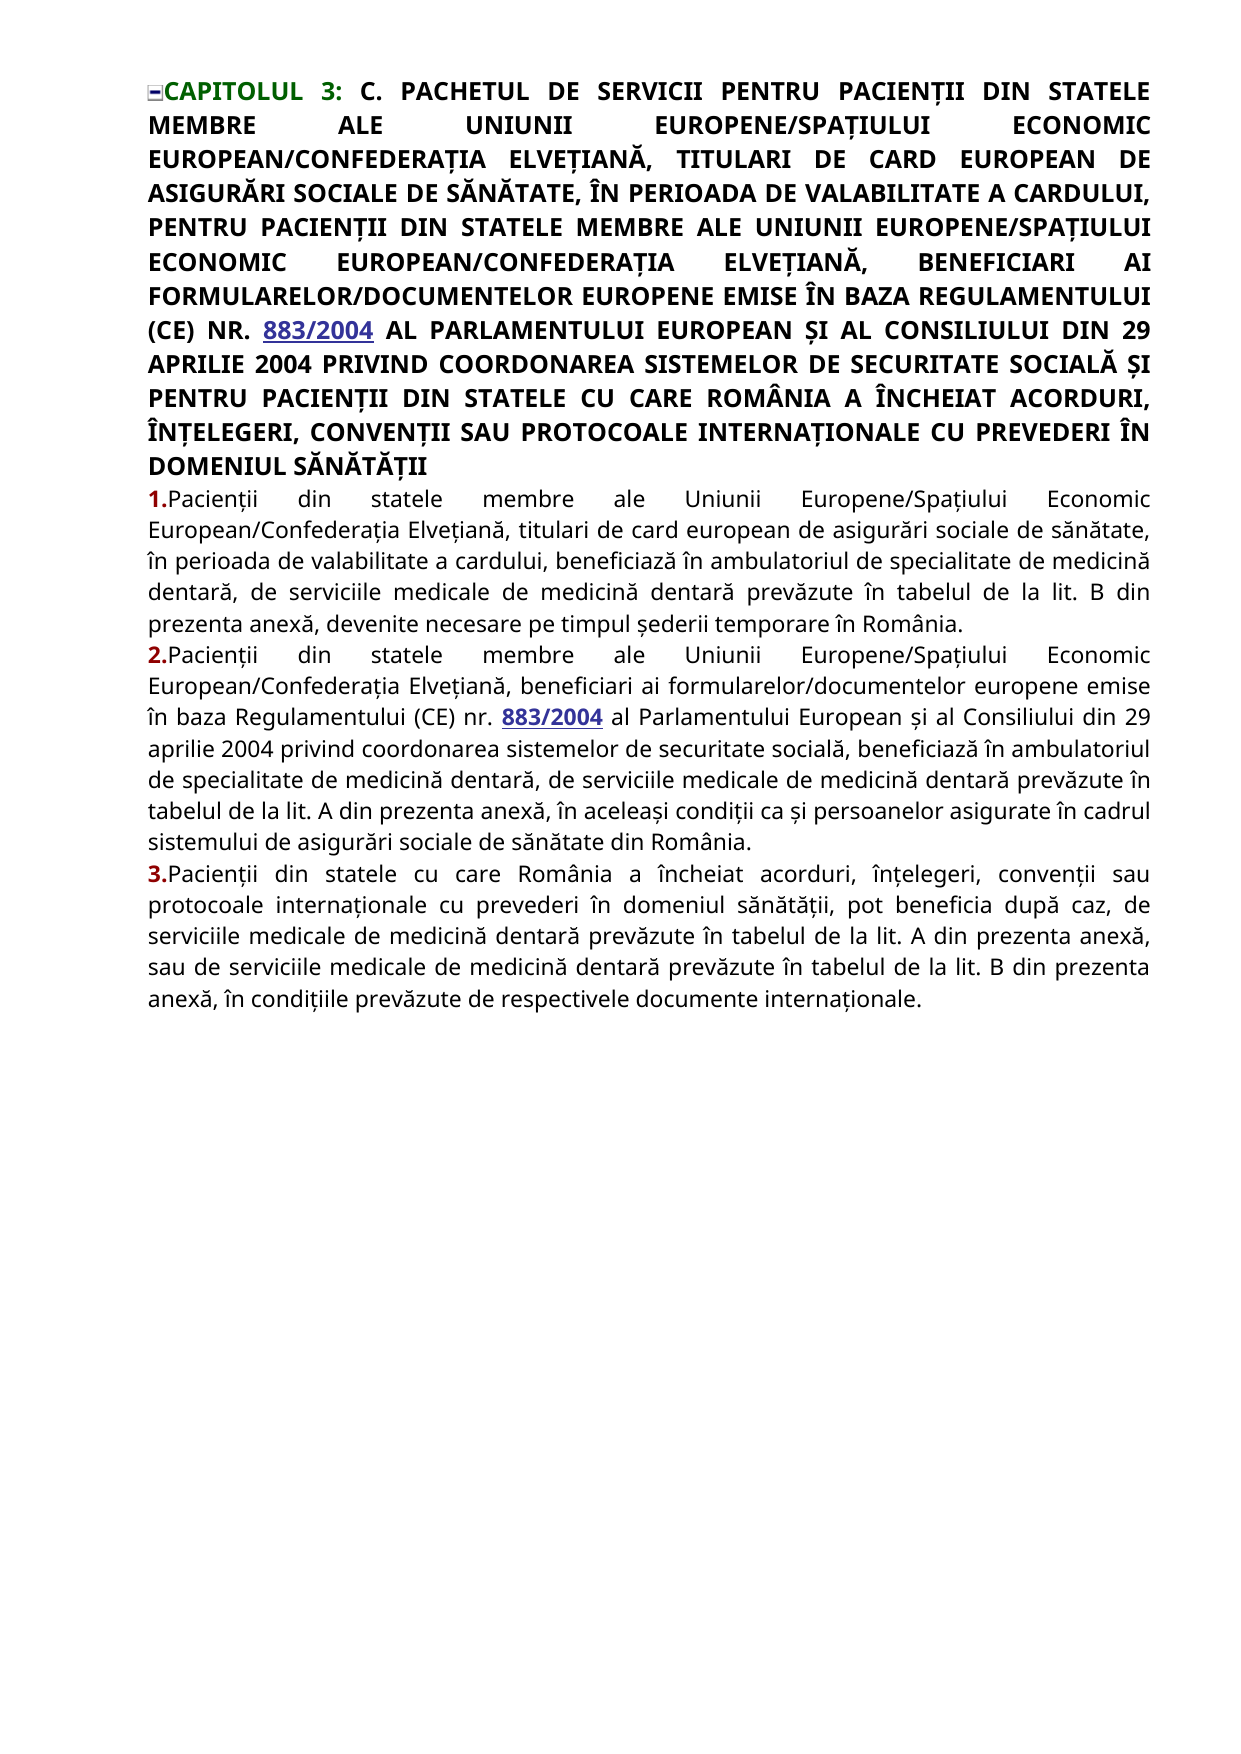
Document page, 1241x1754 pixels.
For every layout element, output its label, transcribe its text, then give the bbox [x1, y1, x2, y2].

text CAPITOLUL 3: C. PACHETUL DE SERVICII PENTRU PACIENŢII DIN STATELE MEMBRE ALE UNIUNII EUROPENE/SPAŢIULUI ECONOMIC EUROPEAN/CONFEDERAŢIA ELVEŢIANĂ, TITULARI DE CARD EUROPEAN DE ASIGURĂRI SOCIALE DE SĂNĂTATE, ÎN PERIOADA DE VALABILITATE A CARDULUI, PENTRU PACIENŢII DIN STATELE MEMBRE ALE UNIUNII EUROPENE/SPAŢIULUI ECONOMIC EUROPEAN/CONFEDERAŢIA ELVEŢIANĂ, BENEFICIARI AI FORMULARELOR/DOCUMENTELOR EUROPENE EMISE ÎN BAZA REGULAMENTULUI (CE) NR. 883/2004 AL PARLAMENTULUI EUROPEAN ŞI AL CONSILIULUI DIN 29 APRILIE 2004 PRIVIND COORDONAREA SISTEMELOR DE SECURITATE SOCIALĂ ŞI PENTRU PACIENŢII DIN STATELE CU CARE ROMÂNIA A ÎNCHEIAT ACORDURI, ÎNŢELEGERI, CONVENŢII SAU PROTOCOALE INTERNAŢIONALE CU PREVEDERI ÎN DOMENIUL SĂNĂTĂŢII [148, 74, 1152, 483]
picture [147, 85, 164, 101]
text 1.Pacienţii din statele membre ale Uniunii Europene/Spaţiului Economic European/Confederaţia Elveţiană, titulari de card european de asigurări sociale de sănătate, în perioada de valabilitate a cardului, beneficiază în ambulatoriul de specialitate de medicină dentară, de serviciile medicale de medicină dentară prevăzute în tabelul de la lit. B din prezenta anexă, devenite necesare pe timpul şederii temporare în România. [148, 483, 1152, 639]
text 2.Pacienţii din statele membre ale Uniunii Europene/Spaţiului Economic European/Confederaţia Elveţiană, beneficiari ai formularelor/documentelor europene emise în baza Regulamentului (CE) nr. 883/2004 al Parlamentului European şi al Consiliului din 29 aprilie 2004 privind coordonarea sistemelor de securitate socială, beneficiază în ambulatoriul de specialitate de medicină dentară, de serviciile medicale de medicină dentară prevăzute în tabelul de la lit. A din prezenta anexă, în aceleaşi condiţii ca şi persoanelor asigurate în cadrul sistemului de asigurări sociale de sănătate din România. [148, 639, 1152, 858]
text 3.Pacienţii din statele cu care România a încheiat acorduri, înţelegeri, convenţii sau protocoale internaţionale cu prevederi în domeniul sănătăţii, pot beneficia după caz, de serviciile medicale de medicină dentară prevăzute în tabelul de la lit. A din prezenta anexă, sau de serviciile medicale de medicină dentară prevăzute în tabelul de la lit. B din prezenta anexă, în condiţiile prevăzute de respectivele documente internaţionale. [148, 858, 1152, 1014]
